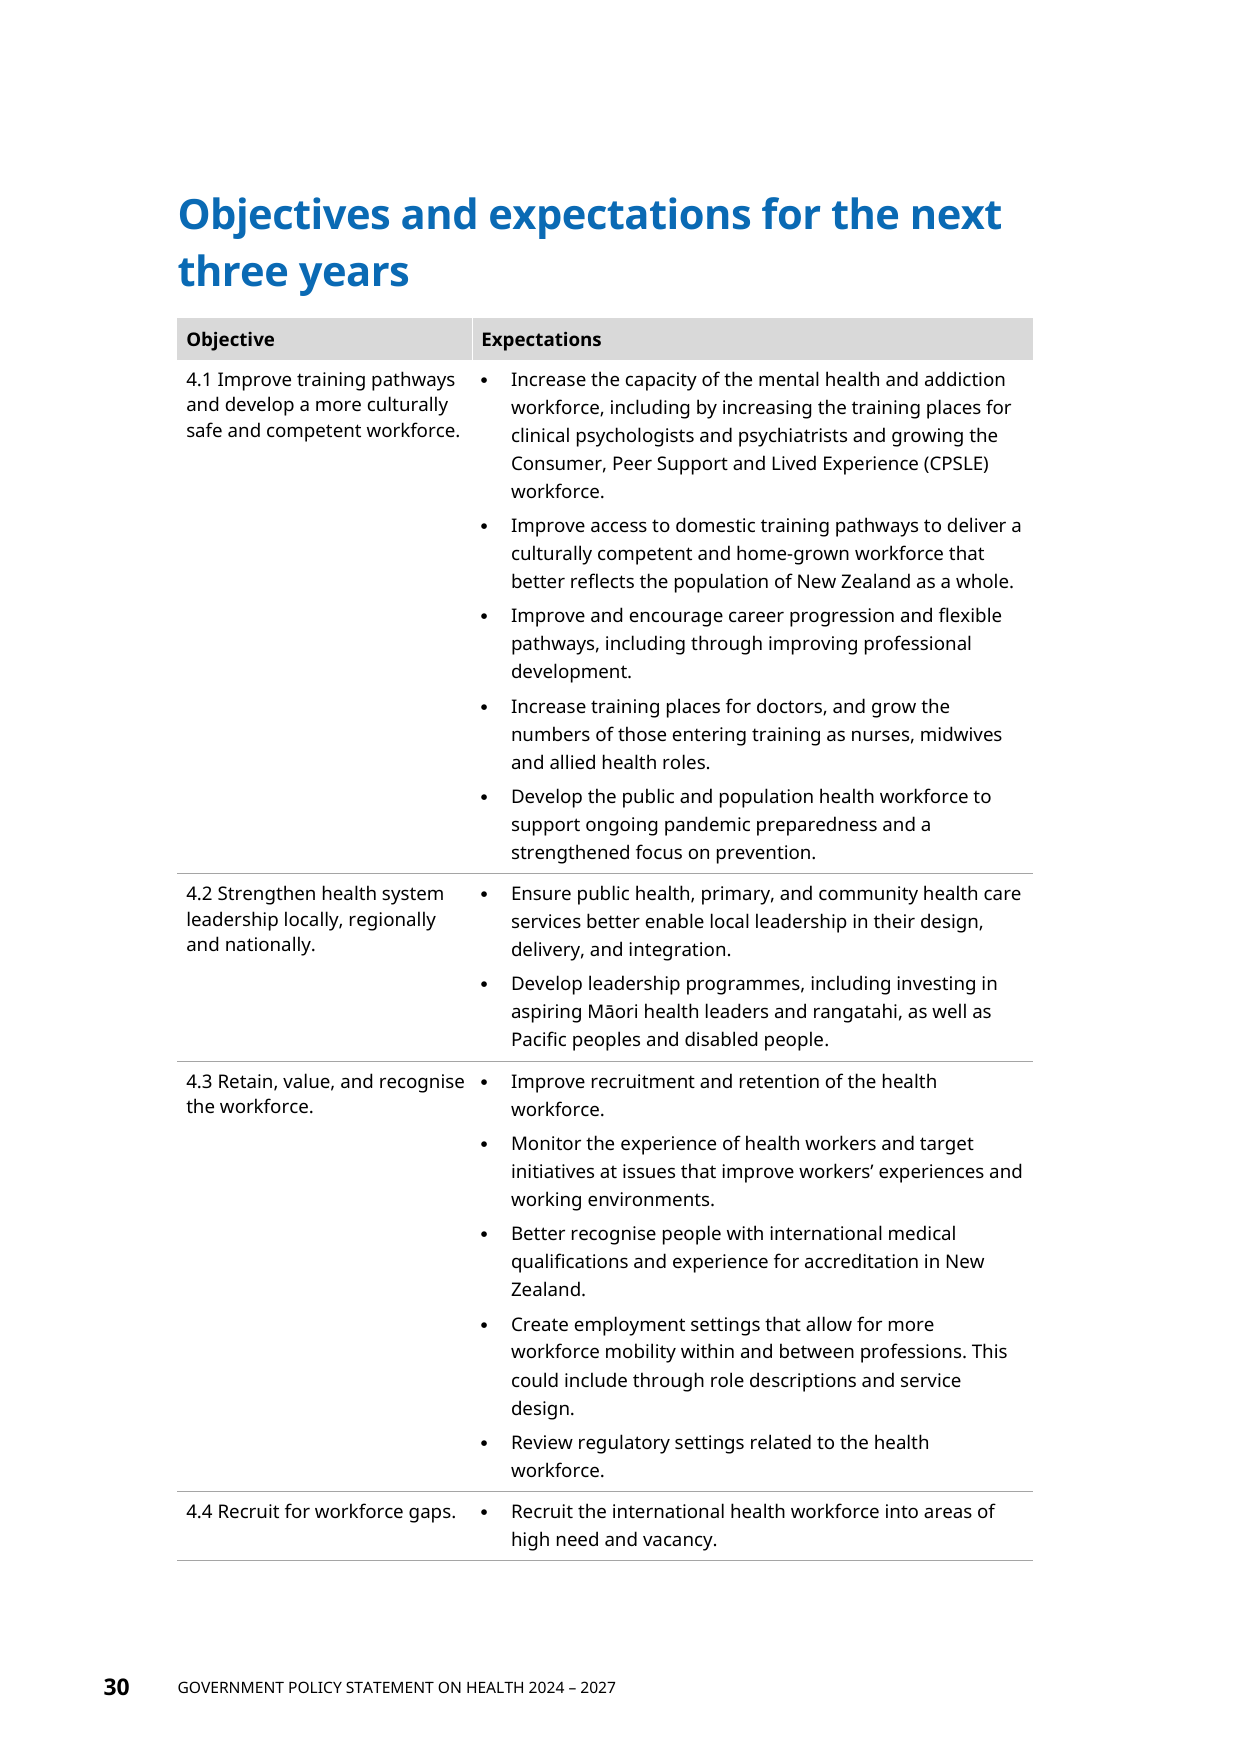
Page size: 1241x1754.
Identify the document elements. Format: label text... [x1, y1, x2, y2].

table_cell 4.3 Retain, value, and recognise the workforce. [177, 1062, 472, 1491]
table_cell 4.4 Recruit for workforce gaps. [177, 1492, 472, 1560]
table_cell Improve recruitment and retention of the health workforce. Monitor the experience of health workers and target initiatives at issues that improve workers’ experiences and working environments. Better recognise people with international medical qualifications and experience for accreditation in New Zealand. Create employment settings that allow for more workforce mobility within and between professions. This could include through role descriptions and service design. Review regulatory settings related to the health workforce. [473, 1062, 1033, 1491]
table_cell 4.1 Improve training pathways and develop a more culturally safe and competent workforce. [177, 360, 472, 873]
table_cell Ensure public health, primary, and community health care services better enable local leadership in their design, delivery, and integration. Develop leadership programmes, including investing in aspiring Māori health leaders and rangatahi, as well as Pacific peoples and disabled people. [473, 874, 1033, 1061]
table_cell Increase the capacity of the mental health and addiction workforce, including by increasing the training places for clinical psychologists and psychiatrists and growing the Consumer, Peer Support and Lived Experience (CPSLE) workforce. Improve access to domestic training pathways to deliver a culturally competent and home-grown workforce that better reflects the population of New Zealand as a whole. Improve and encourage career progression and flexible pathways, including through improving professional development. Increase training places for doctors, and grow the numbers of those entering training as nurses, midwives and allied health roles. Develop the public and population health workforce to support ongoing pandemic preparedness and a strengthened focus on prevention. [473, 360, 1033, 873]
subtitle Objectives and expectations for the next three years [177, 185, 1019, 299]
table_cell Recruit the international health workforce into areas of high need and vacancy. [473, 1492, 1033, 1560]
table_header Objective [177, 318, 472, 360]
table_header Expectations [473, 318, 1033, 360]
table_cell 4.2 Strengthen health system leadership locally, regionally and nationally. [177, 874, 472, 1061]
